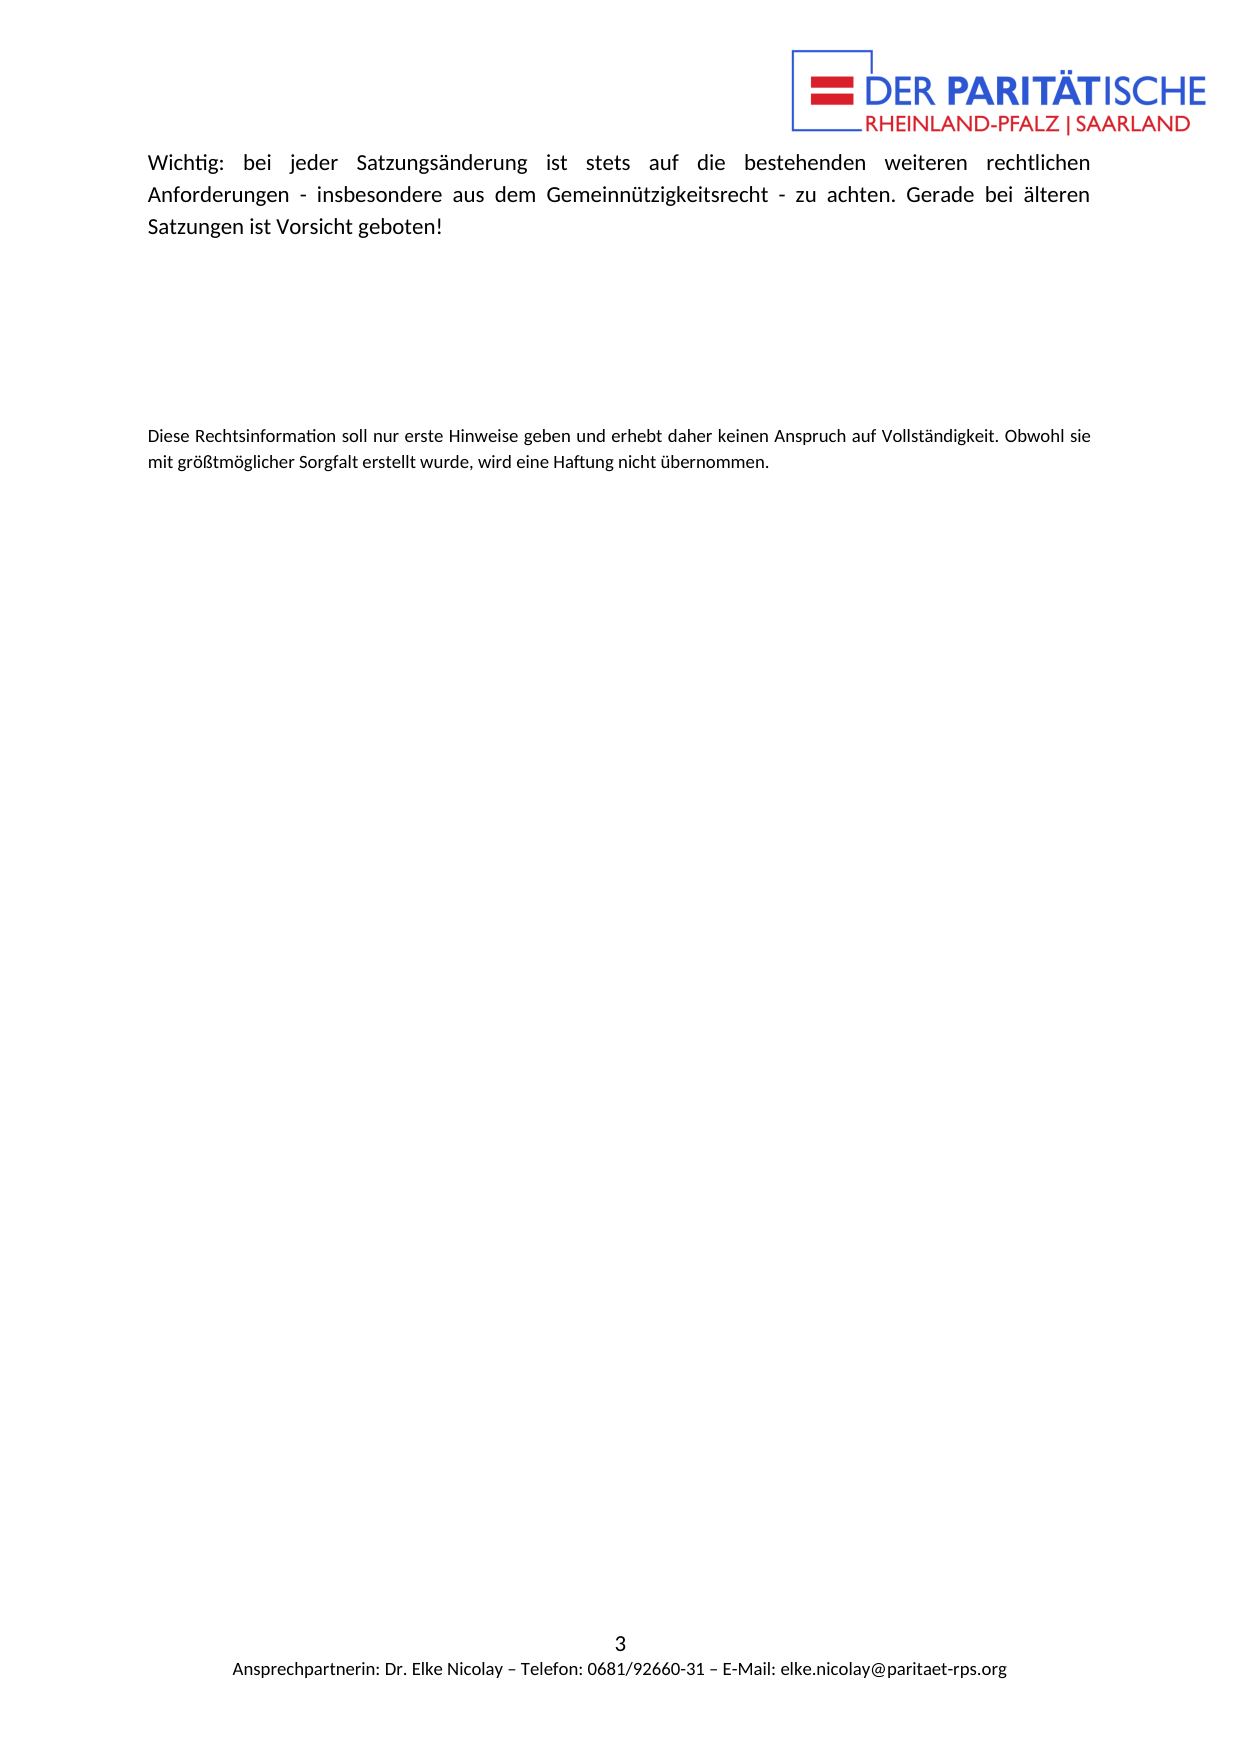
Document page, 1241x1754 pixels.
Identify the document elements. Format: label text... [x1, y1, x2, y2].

text Wichtig: bei jeder Satzungsänderung ist stets auf die bestehenden weiteren rechtlichen Anforderungen - insbesondere aus dem Gemeinnützigkeitsrecht - zu achten. Gerade bei älteren Satzungen ist Vorsicht geboten! [148, 148, 1093, 240]
picture [787, 45, 1210, 136]
text Diese Rechtsinformation soll nur erste Hinweise geben und erhebt daher keinen Anspruch auf Vollständigkeit. Obwohl sie mit größtmöglicher Sorgfalt erstellt wurde, wird eine Haftung nicht übernommen. [148, 424, 1093, 473]
